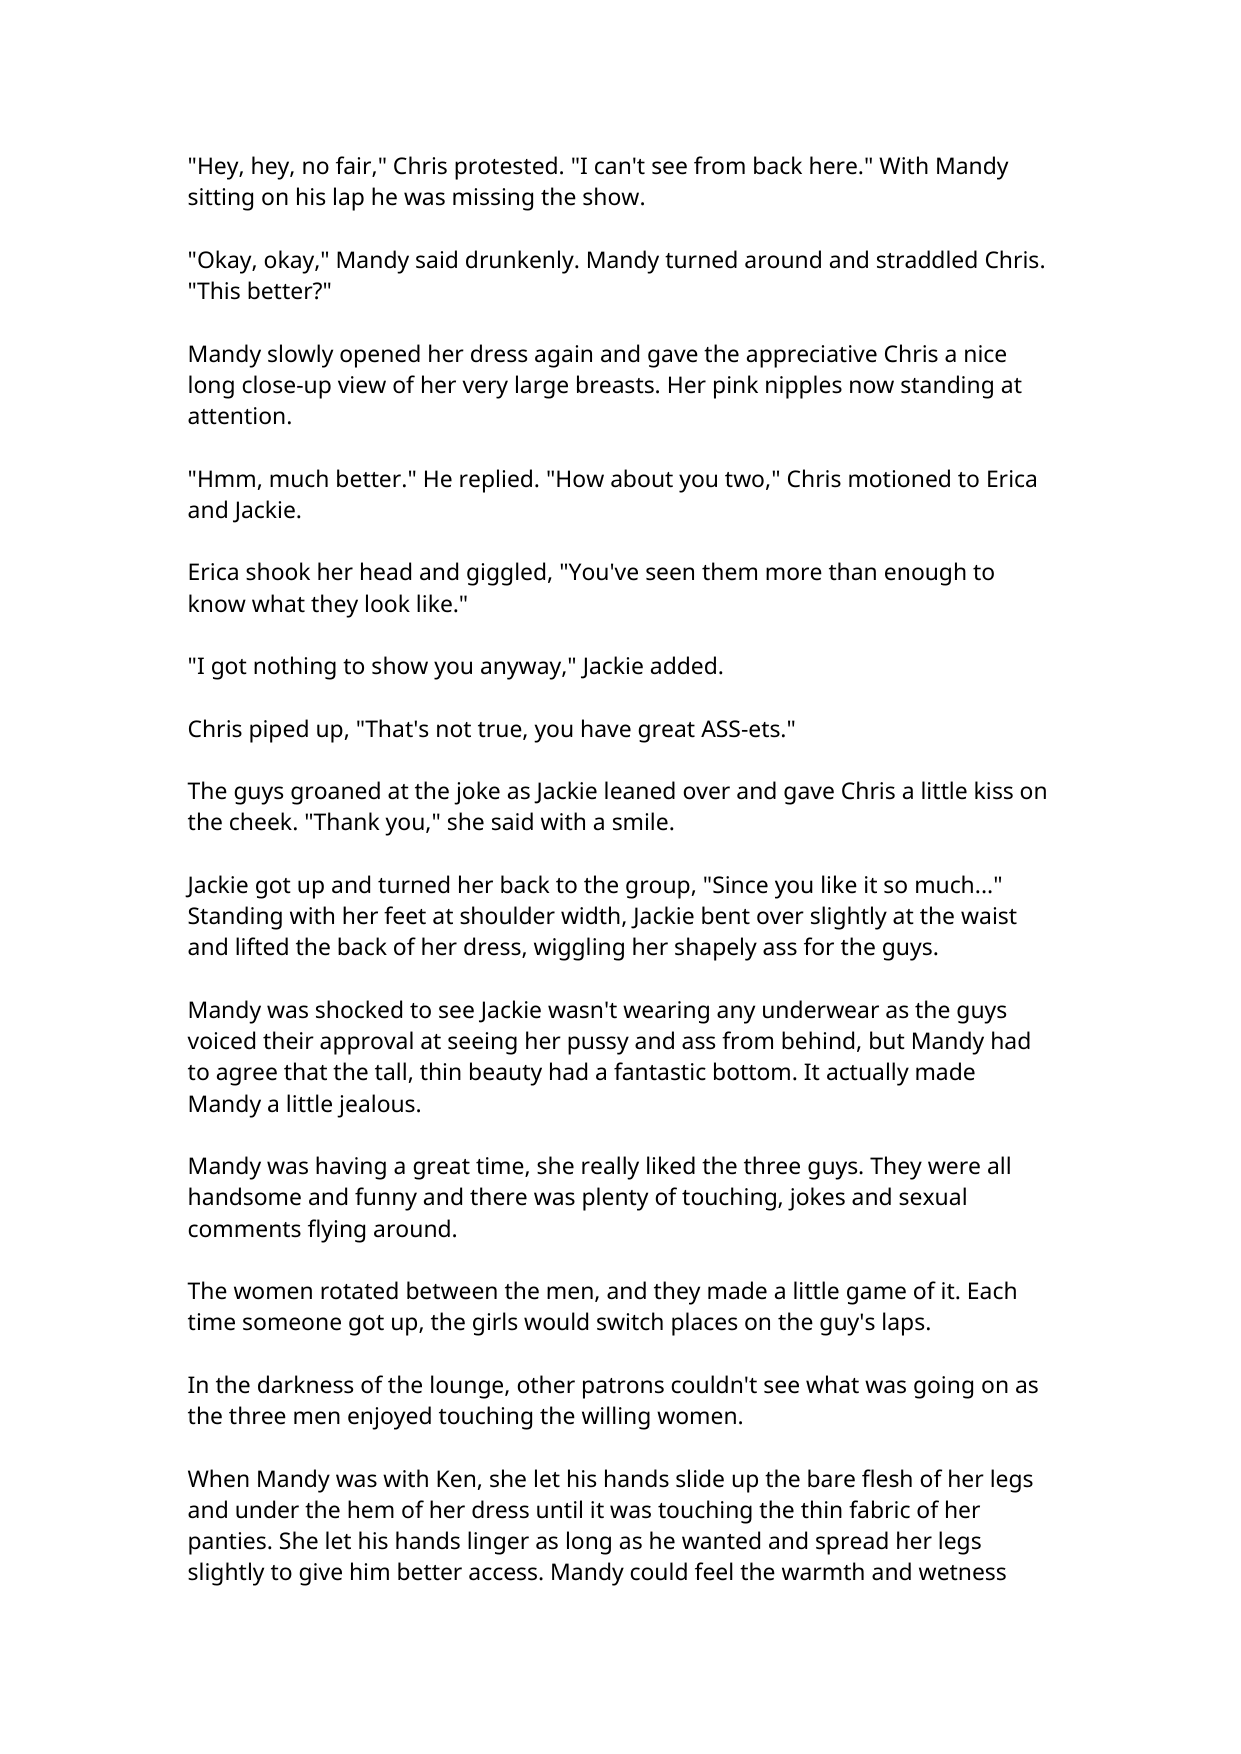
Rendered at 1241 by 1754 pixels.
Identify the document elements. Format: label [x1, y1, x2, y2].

text [187, 150, 1053, 1587]
